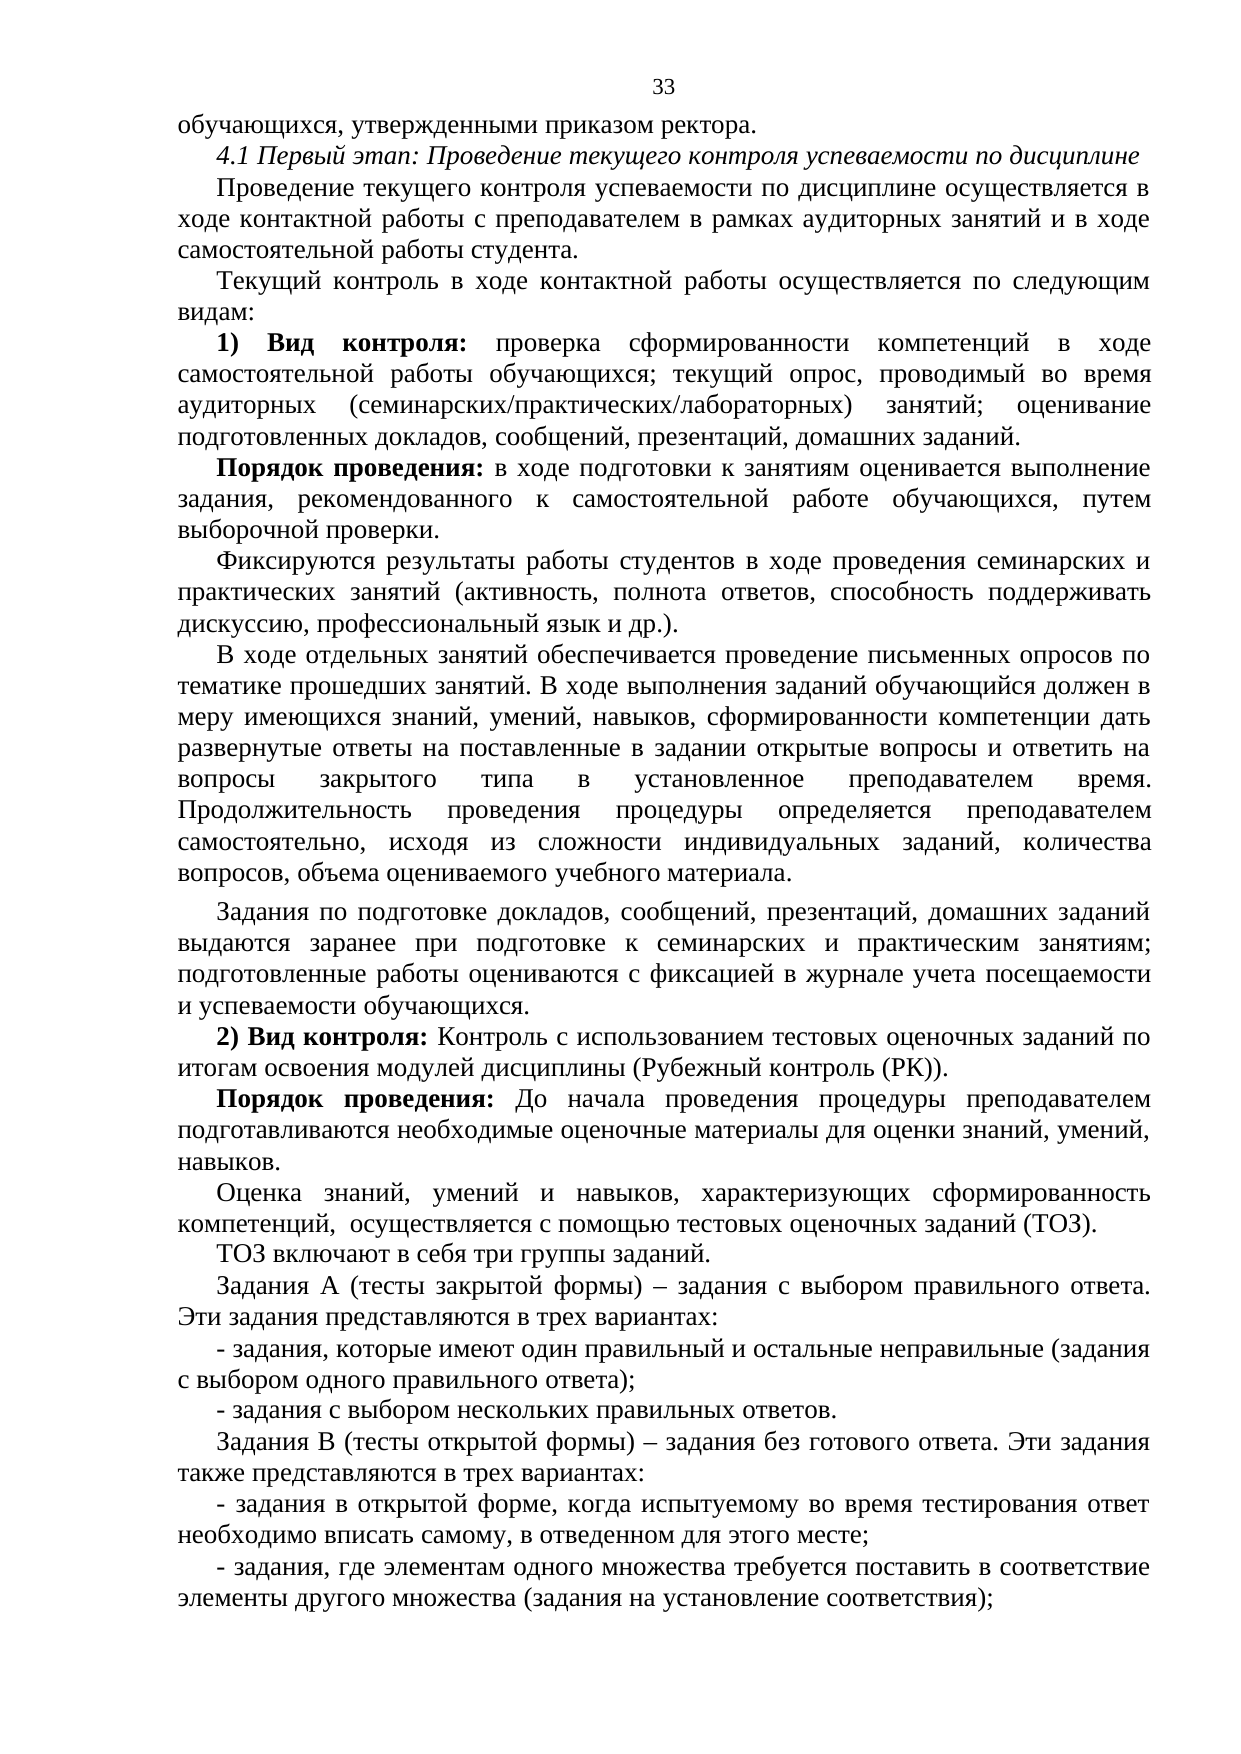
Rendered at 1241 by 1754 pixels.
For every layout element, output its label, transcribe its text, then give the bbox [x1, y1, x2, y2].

text В ходе отдельных занятий обеспечивается проведение письменных опросов по тематике прошедших занятий. В ходе выполнения заданий обучающийся должен в меру имеющихся знаний, умений, навыков, сформированности компетенции дать развернутые ответы на поставленные в задании открытые вопросы и ответить на вопросы закрытого типа в установленное преподавателем время. Продолжительность проведения процедуры определяется преподавателем самостоятельно, исходя из сложности индивидуальных заданий, количества вопросов, объема оцениваемого учебного материала. [177, 638, 1152, 887]
list задания в открытой форме, когда испытуемому во время тестирования ответ необходимо вписать самому, в отведенном для этого месте; [177, 1487, 1151, 1549]
text Задания по подготовке докладов, сообщений, презентаций, домашних заданий выдаются заранее при подготовке к семинарских и практическим занятиям; подготовленные работы оцениваются с фиксацией в журнале учета посещаемости и успеваемости обучающихся. [177, 895, 1151, 1020]
text ТОЗ включают в себя три группы заданий. [216, 1238, 1223, 1269]
list задания, где элементам одного множества требуется поставить в соответствие элементы другого множества (задания на установление соответствия); [177, 1550, 1152, 1612]
list Вид контроля: проверка сформированности компетенций в ходе самостоятельной работы обучающихся; текущий опрос, проводимый во время аудиторных (семинарских/практических/лабораторных) занятий; оценивание подготовленных докладов, сообщений, презентаций, домашних заданий. [177, 326, 1152, 451]
list Вид контроля: Контроль с использованием тестовых оценочных заданий по итогам освоения модулей дисциплины (Рубежный контроль (РК)). [177, 1020, 1152, 1082]
list Первый этап: Проведение текущего контроля успеваемости по дисциплине [216, 139, 1223, 171]
text Оценка знаний, умений и навыков, характеризующих сформированность компетенций, осуществляется с помощью тестовых оценочных заданий (ТОЗ). [177, 1176, 1151, 1238]
text Порядок проведения: До начала проведения процедуры преподавателем подготавливаются необходимые оценочные материалы для оценки знаний, умений, навыков. [177, 1082, 1151, 1176]
text Задания В (тесты открытой формы) – задания без готового ответа. Эти задания также представляются в трех вариантах: [177, 1425, 1152, 1487]
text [177, 108, 1152, 139]
list задания, которые имеют один правильный и остальные неправильные (задания с выбором одного правильного ответа); [177, 1332, 1151, 1394]
text Фиксируются результаты работы студентов в ходе проведения семинарских и практических занятий (активность, полнота ответов, способность поддерживать дискуссию, профессиональный язык и др.). [177, 544, 1151, 638]
text Задания А (тесты закрытой формы) – задания с выбором правильного ответа. Эти задания представляются в трех вариантах: [177, 1269, 1151, 1331]
text Порядок проведения: в ходе подготовки к занятиям оценивается выполнение задания, рекомендованного к самостоятельной работе обучающихся, путем выборочной проверки. [177, 451, 1151, 544]
list задания с выбором нескольких правильных ответов. [216, 1394, 1223, 1425]
text Проведение текущего контроля успеваемости по дисциплине осуществляется в ходе контактной работы с преподавателем в рамках аудиторных занятий и в ходе самостоятельной работы студента. [177, 171, 1151, 264]
text Текущий контроль в ходе контактной работы осуществляется по следующим видам: [177, 264, 1151, 326]
